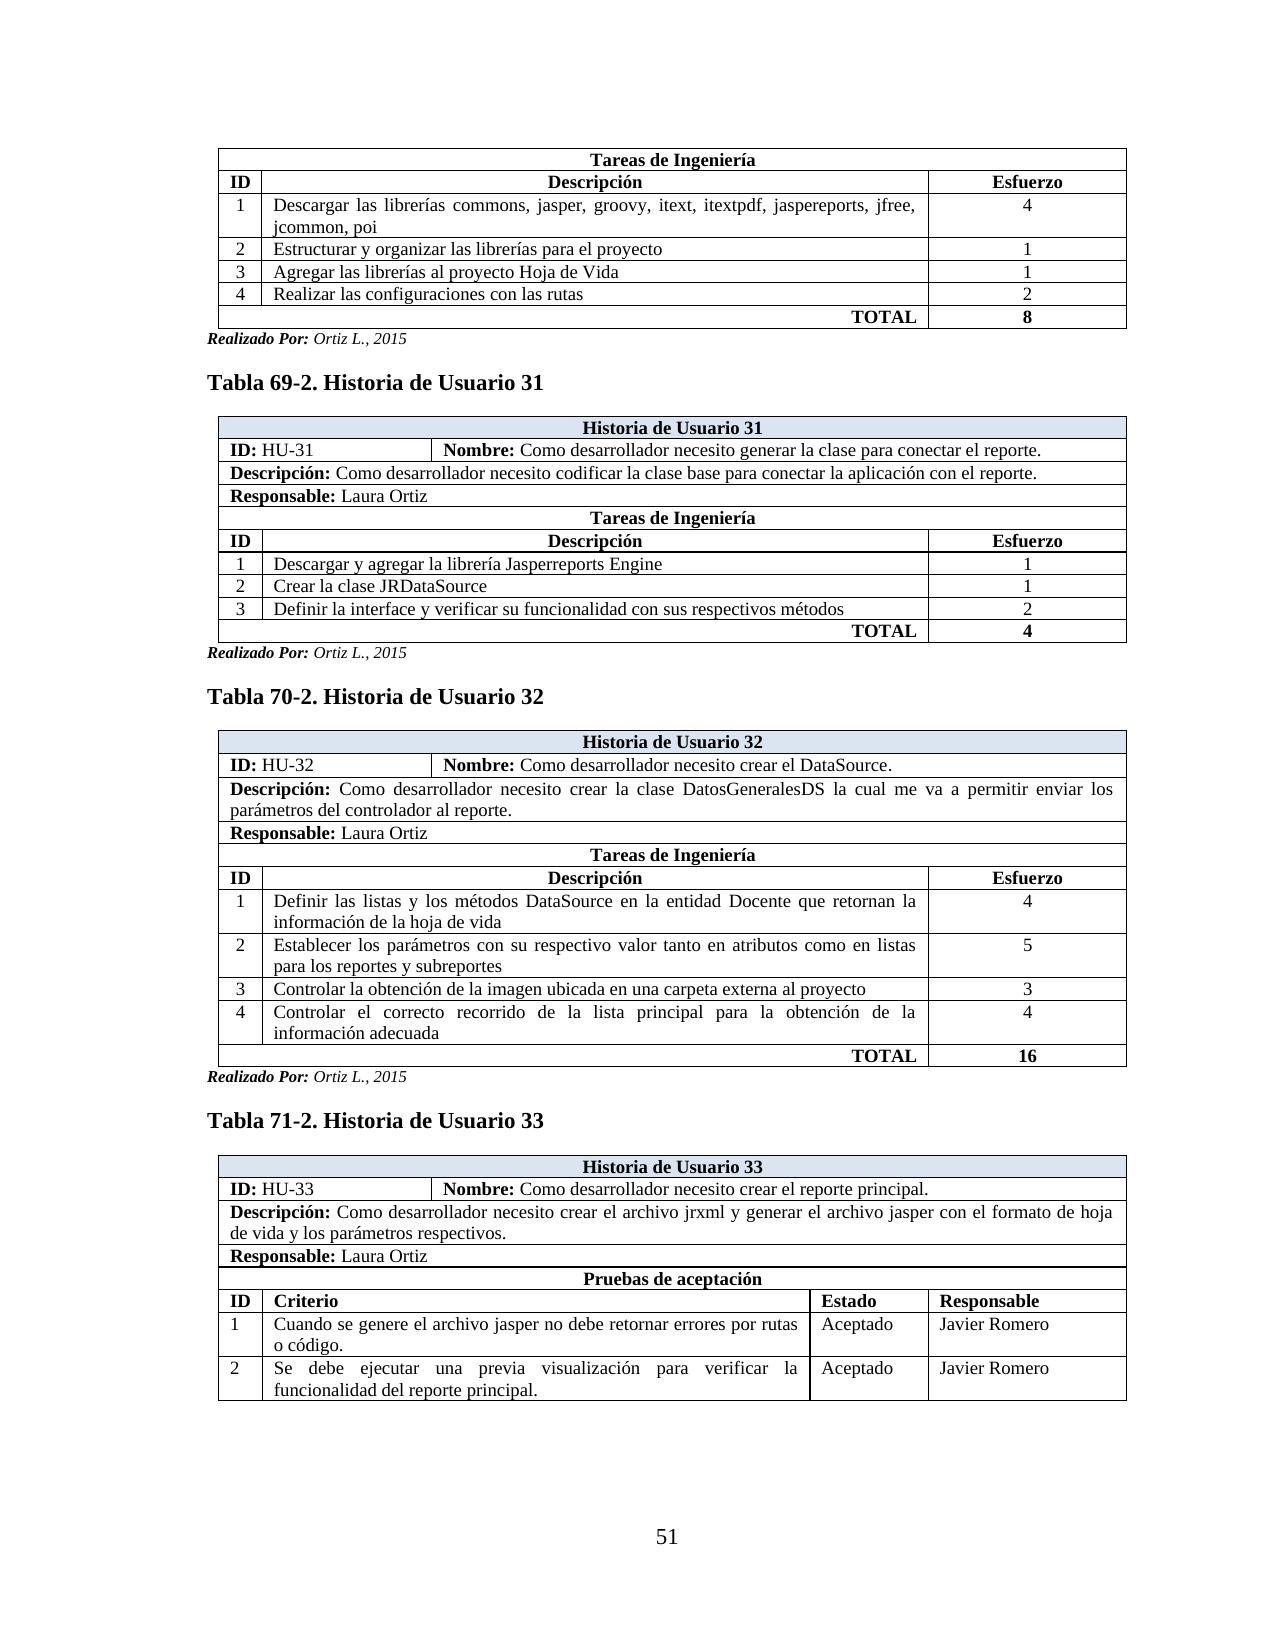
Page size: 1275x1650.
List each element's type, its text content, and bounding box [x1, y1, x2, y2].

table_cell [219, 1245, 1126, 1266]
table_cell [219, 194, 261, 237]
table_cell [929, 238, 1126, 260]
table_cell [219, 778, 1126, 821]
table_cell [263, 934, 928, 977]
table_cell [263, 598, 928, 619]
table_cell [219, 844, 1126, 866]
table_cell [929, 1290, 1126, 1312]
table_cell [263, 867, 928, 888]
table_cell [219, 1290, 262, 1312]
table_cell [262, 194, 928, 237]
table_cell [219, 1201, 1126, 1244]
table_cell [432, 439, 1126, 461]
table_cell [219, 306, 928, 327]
text Tabla 70-2. Historia de Usuario 32 [207, 683, 1127, 709]
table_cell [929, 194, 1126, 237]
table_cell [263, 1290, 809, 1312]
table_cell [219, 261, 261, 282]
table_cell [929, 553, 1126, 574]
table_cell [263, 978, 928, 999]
text Realizado Por: Ortiz L., 2015 [207, 1067, 1127, 1086]
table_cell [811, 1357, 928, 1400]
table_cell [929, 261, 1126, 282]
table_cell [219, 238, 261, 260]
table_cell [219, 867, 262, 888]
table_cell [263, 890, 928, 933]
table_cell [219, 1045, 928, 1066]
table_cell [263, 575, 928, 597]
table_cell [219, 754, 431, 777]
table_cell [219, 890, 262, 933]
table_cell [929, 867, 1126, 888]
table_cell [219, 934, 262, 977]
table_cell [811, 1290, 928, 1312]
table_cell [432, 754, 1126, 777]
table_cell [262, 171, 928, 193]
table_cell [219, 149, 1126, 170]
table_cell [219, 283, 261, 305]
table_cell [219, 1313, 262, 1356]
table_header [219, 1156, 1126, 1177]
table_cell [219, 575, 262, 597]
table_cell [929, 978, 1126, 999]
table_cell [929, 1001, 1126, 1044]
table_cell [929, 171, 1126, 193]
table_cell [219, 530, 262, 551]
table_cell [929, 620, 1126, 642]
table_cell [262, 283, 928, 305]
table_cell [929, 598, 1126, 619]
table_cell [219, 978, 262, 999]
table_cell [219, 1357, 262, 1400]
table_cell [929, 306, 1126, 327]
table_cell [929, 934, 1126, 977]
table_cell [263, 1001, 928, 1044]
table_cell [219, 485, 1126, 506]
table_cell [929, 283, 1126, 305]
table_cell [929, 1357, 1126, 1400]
text Realizado Por: Ortiz L., 2015 [207, 643, 1127, 662]
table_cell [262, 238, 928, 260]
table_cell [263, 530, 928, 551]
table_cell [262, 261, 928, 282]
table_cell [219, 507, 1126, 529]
text Tabla 69-2. Historia de Usuario 31 [207, 368, 1127, 395]
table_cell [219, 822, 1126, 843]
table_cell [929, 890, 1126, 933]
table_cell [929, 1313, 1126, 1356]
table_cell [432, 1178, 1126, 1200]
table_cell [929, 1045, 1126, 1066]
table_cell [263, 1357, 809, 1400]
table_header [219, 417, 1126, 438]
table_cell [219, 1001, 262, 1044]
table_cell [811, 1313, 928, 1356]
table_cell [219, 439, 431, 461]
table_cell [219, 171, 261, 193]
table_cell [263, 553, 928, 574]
text Realizado Por: Ortiz L., 2015 [207, 328, 1127, 348]
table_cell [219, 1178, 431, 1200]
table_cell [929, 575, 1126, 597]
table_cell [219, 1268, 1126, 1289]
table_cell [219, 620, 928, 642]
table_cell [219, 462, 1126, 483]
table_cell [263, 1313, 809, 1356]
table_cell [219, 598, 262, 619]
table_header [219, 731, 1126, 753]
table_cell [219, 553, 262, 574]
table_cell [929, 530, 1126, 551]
text Tabla 71-2. Historia de Usuario 33 [207, 1107, 1127, 1134]
